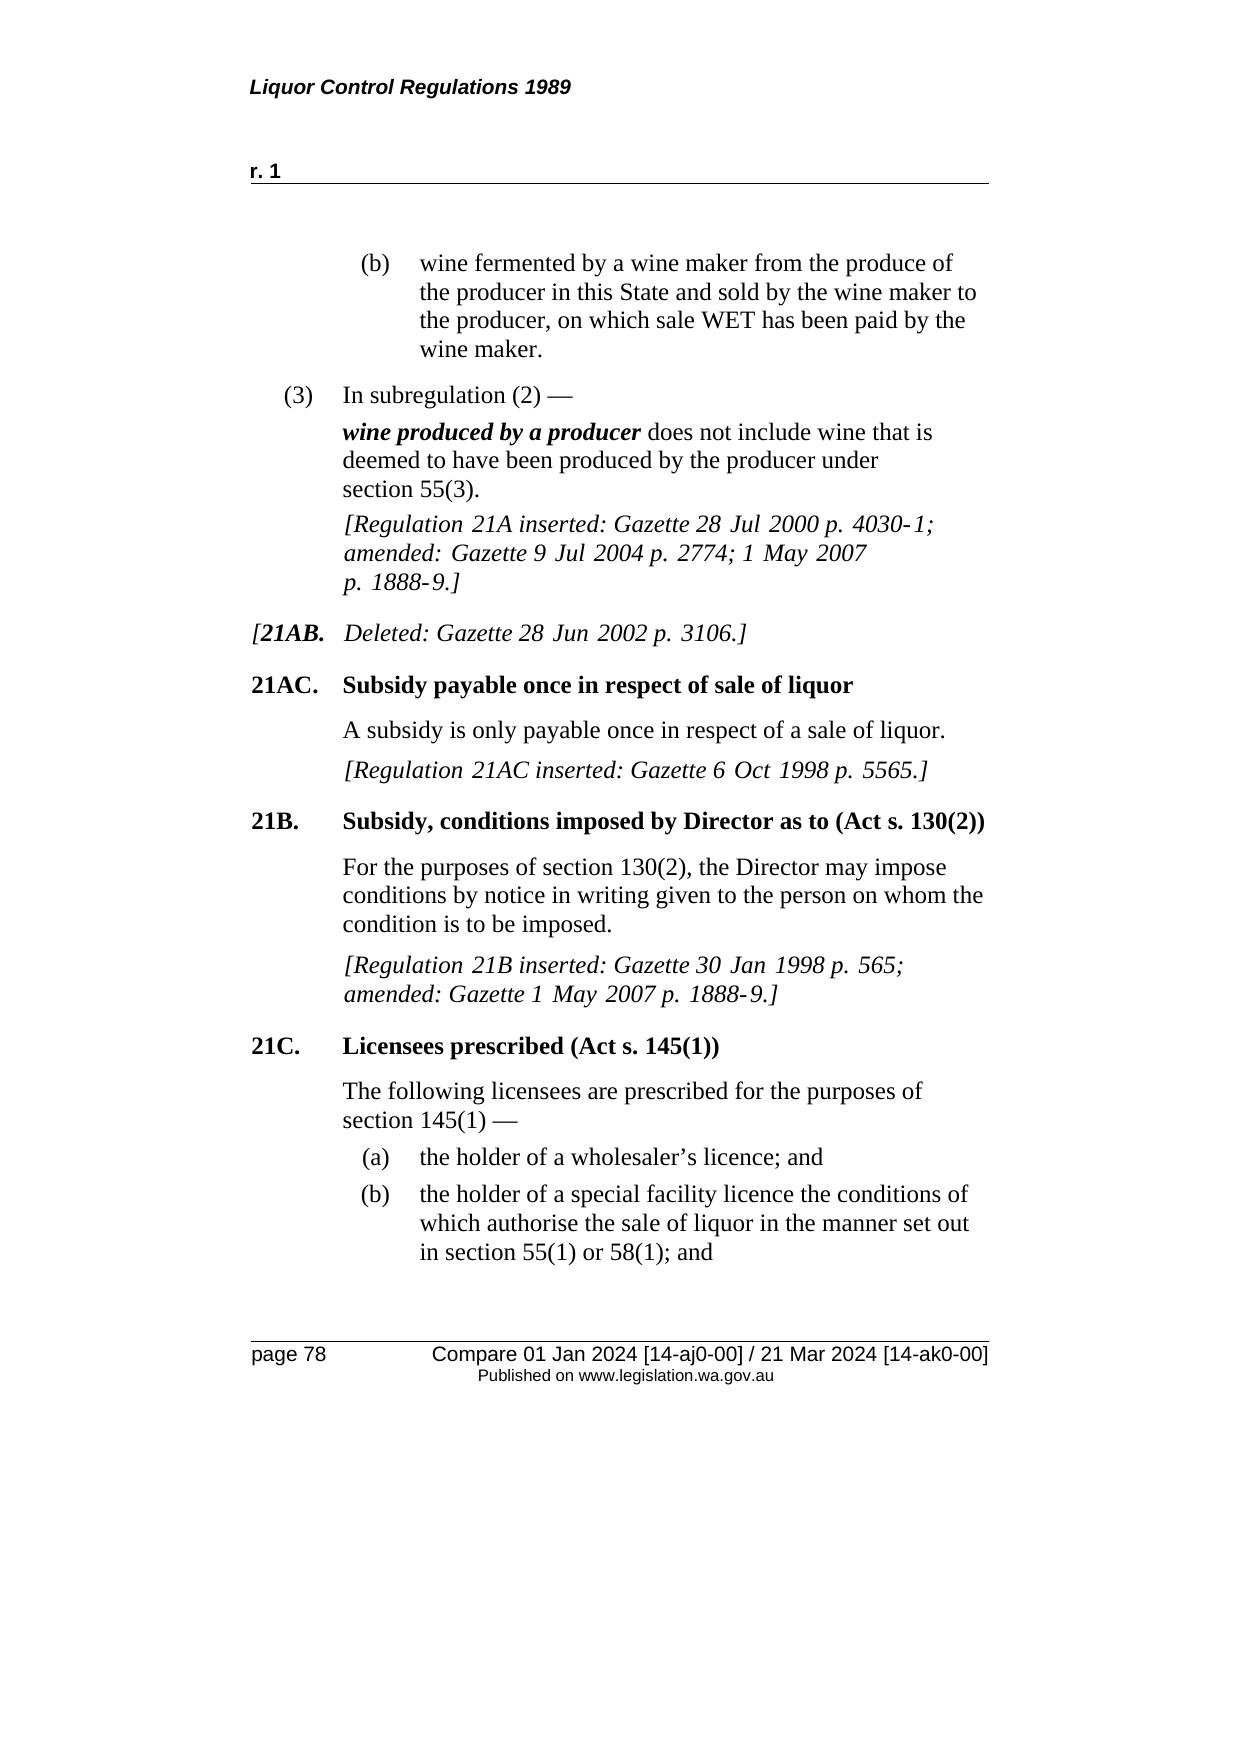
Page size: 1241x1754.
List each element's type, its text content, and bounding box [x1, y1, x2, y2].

text [Regulation 21B inserted: Gazette 30 Jan 1998 p. 565; amended: Gazette 1 May 2007 p. 1888-9.] [251, 951, 989, 1008]
text [Regulation 21A inserted: Gazette 28 Jul 2000 p. 4030-1; amended: Gazette 9 Jul 2004 p. 2774; 1 May 2007 p. 1888-9.] [251, 509, 989, 596]
subtitle 21AC. Subsidy payable once in respect of sale of liquor [251, 670, 989, 699]
text [Regulation 21AC inserted: Gazette 6 Oct 1998 p. 5565.] [251, 755, 989, 783]
text The following licensees are prescribed for the purposes of section 145(1) — [251, 1076, 989, 1134]
text (b) wine fermented by a wine maker from the produce of the producer in this State and sold by the wine maker to the producer, on which sale WET has been paid by the wine maker. [251, 248, 989, 363]
subtitle 21B. Subsidy, conditions imposed by Director as to (Act s. 130(2)) [251, 806, 989, 835]
text A subsidy is only payable once in respect of a sale of liquor. [251, 716, 989, 744]
text (b) the holder of a special facility licence the conditions of which authorise the sale of liquor in the manner set out in section 55(1) or 58(1); and [251, 1179, 989, 1266]
text (a) the holder of a wholesaler’s licence; and [251, 1142, 989, 1171]
text For the purposes of section 130(2), the Director may impose conditions by notice in writing given to the person on whom the condition is to be imposed. [251, 852, 989, 938]
subtitle 21C. Licensees prescribed (Act s. 145(1)) [251, 1031, 989, 1060]
text [21AB. Deleted: Gazette 28 Jun 2002 p. 3106.] [251, 618, 989, 647]
text wine produced by a producer does not include wine that is deemed to have been produced by the producer under section 55(3). [251, 417, 989, 503]
text (3) In subregulation (2) — [251, 380, 989, 408]
